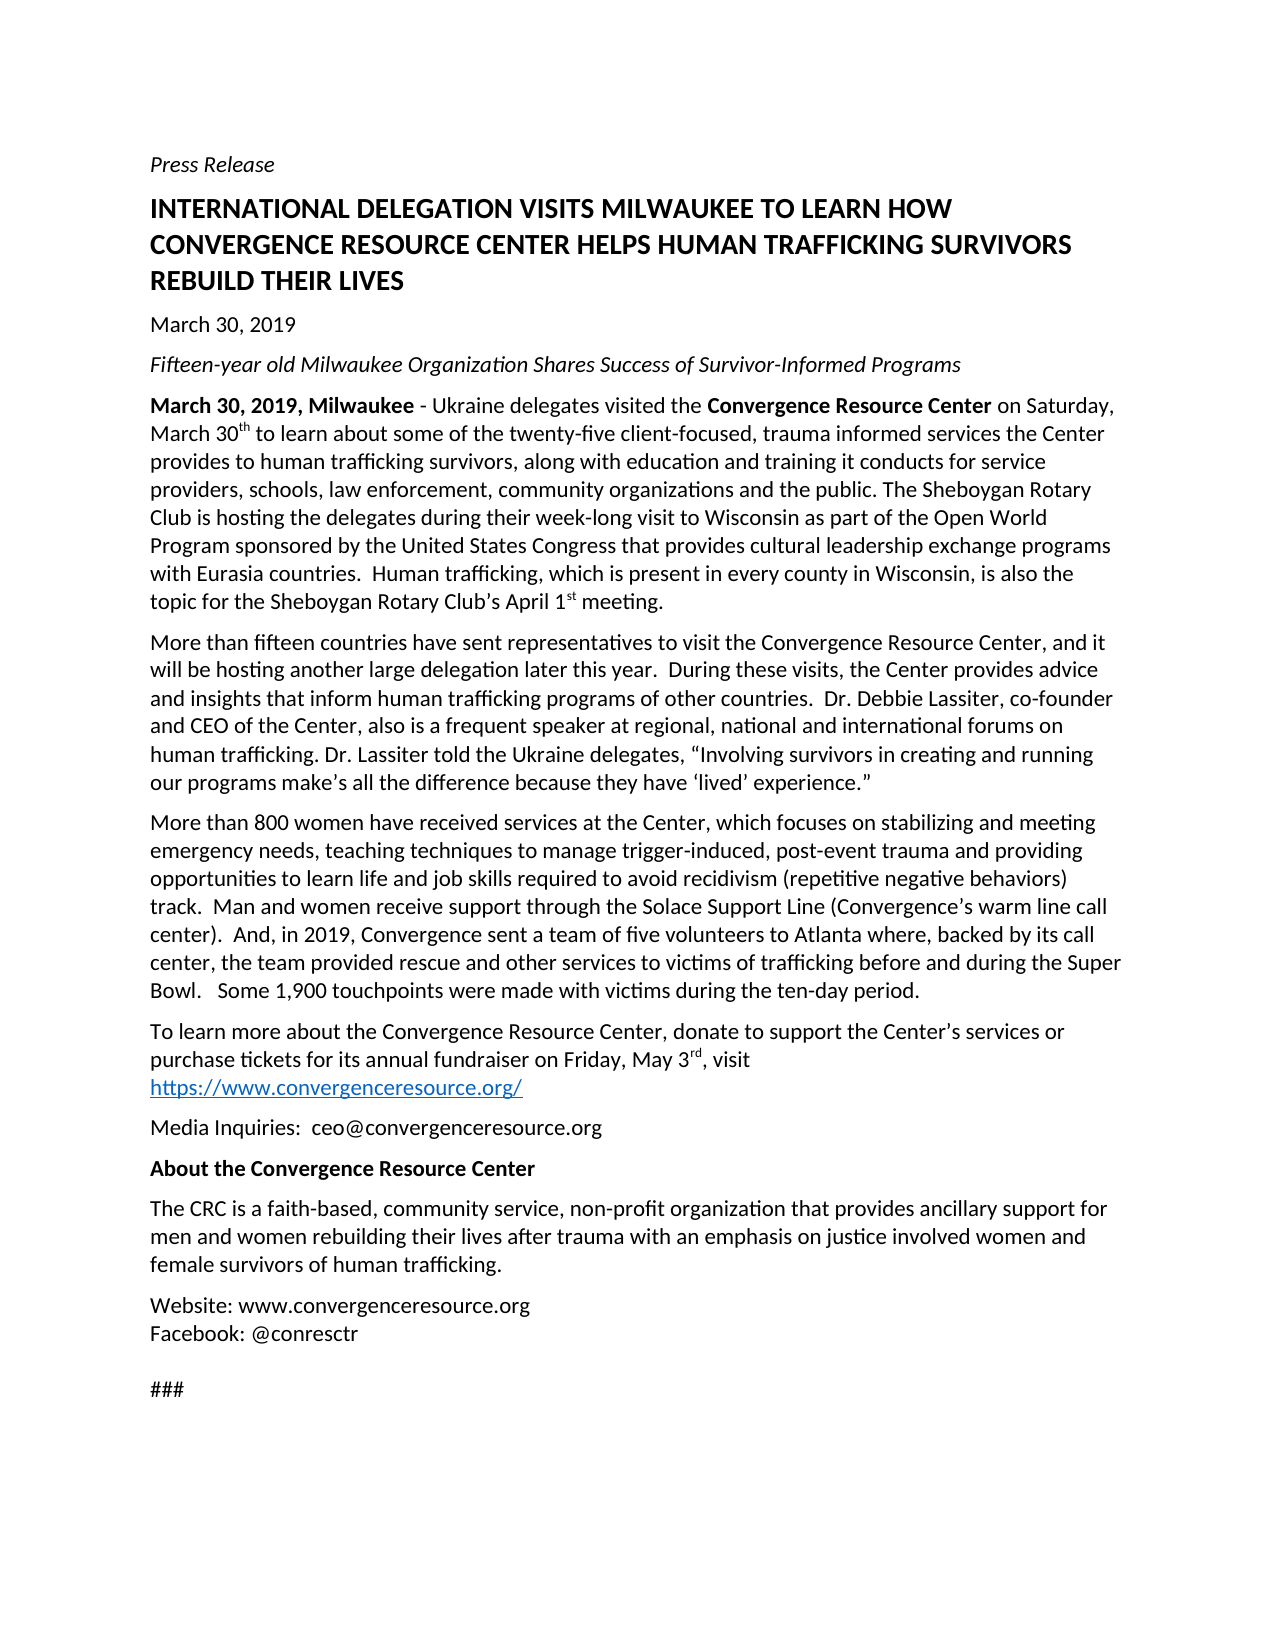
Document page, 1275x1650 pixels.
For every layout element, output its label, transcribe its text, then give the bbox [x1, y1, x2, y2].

text To learn more about the Convergence Resource Center, donate to support the Center’s services or purchase tickets for its annual fundraiser on Friday, May 3rd, visit https://www.convergenceresource.org/ [150, 1017, 1125, 1101]
text Press Release [150, 150, 1125, 178]
text Media Inquiries: ceo@convergenceresource.org [150, 1113, 1125, 1141]
text March 30, 2019, Milwaukee - Ukraine delegates visited the Convergence Resource Center on Saturday, March 30th to learn about some of the twenty-five client-focused, trauma informed services the Center provides to human trafficking survivors, along with education and training it conducts for service providers, schools, law enforcement, community organizations and the public. The Sheboygan Rotary Club is hosting the delegates during their week-long visit to Wisconsin as part of the Open World Program sponsored by the United States Congress that provides cultural leadership exchange programs with Eurasia countries. Human trafficking, which is present in every county in Wisconsin, is also the topic for the Sheboygan Rotary Club’s April 1st meeting. [150, 391, 1125, 615]
text March 30, 2019 [150, 310, 1125, 338]
text ### [150, 1375, 1125, 1403]
text The CRC is a faith-based, community service, non-profit organization that provides ancillary support for men and women rebuilding their lives after trauma with an emphasis on justice involved women and female survivors of human trafficking. [150, 1194, 1125, 1278]
text More than 800 women have received services at the Center, which focuses on stabilizing and meeting emergency needs, teaching techniques to manage trigger-induced, post-event trauma and providing opportunities to learn life and job skills required to avoid recidivism (repetitive negative behaviors) track. Man and women receive support through the Solace Support Line (Convergence’s warm line call center). And, in 2019, Convergence sent a team of five volunteers to Atlanta where, backed by its call center, the team provided rescue and other services to victims of trafficking before and during the Super Bowl. Some 1,900 touchpoints were made with victims during the ten-day period. [150, 808, 1125, 1004]
text About the Convergence Resource Center [150, 1154, 1125, 1182]
text Fifteen-year old Milwaukee Organization Shares Success of Survivor-Informed Programs [150, 350, 1125, 378]
text INTERNATIONAL DELEGATION VISITS MILWAUKEE TO LEARN HOW CONVERGENCE RESOURCE CENTER HELPS HUMAN TRAFFICKING SURVIVORS REBUILD THEIR LIVES [150, 191, 1125, 297]
text Website: www.convergenceresource.org [150, 1291, 1125, 1319]
text More than fifteen countries have sent representatives to visit the Convergence Resource Center, and it will be hosting another large delegation later this year. During these visits, the Center provides advice and insights that inform human trafficking programs of other countries. Dr. Debbie Lassiter, co-founder and CEO of the Center, also is a frequent speaker at regional, national and international forums on human trafficking. Dr. Lassiter told the Ukraine delegates, “Involving survivors in creating and running our programs make’s all the difference because they have ‘lived’ experience.” [150, 628, 1125, 796]
text Facebook: @conresctr [150, 1319, 1125, 1347]
